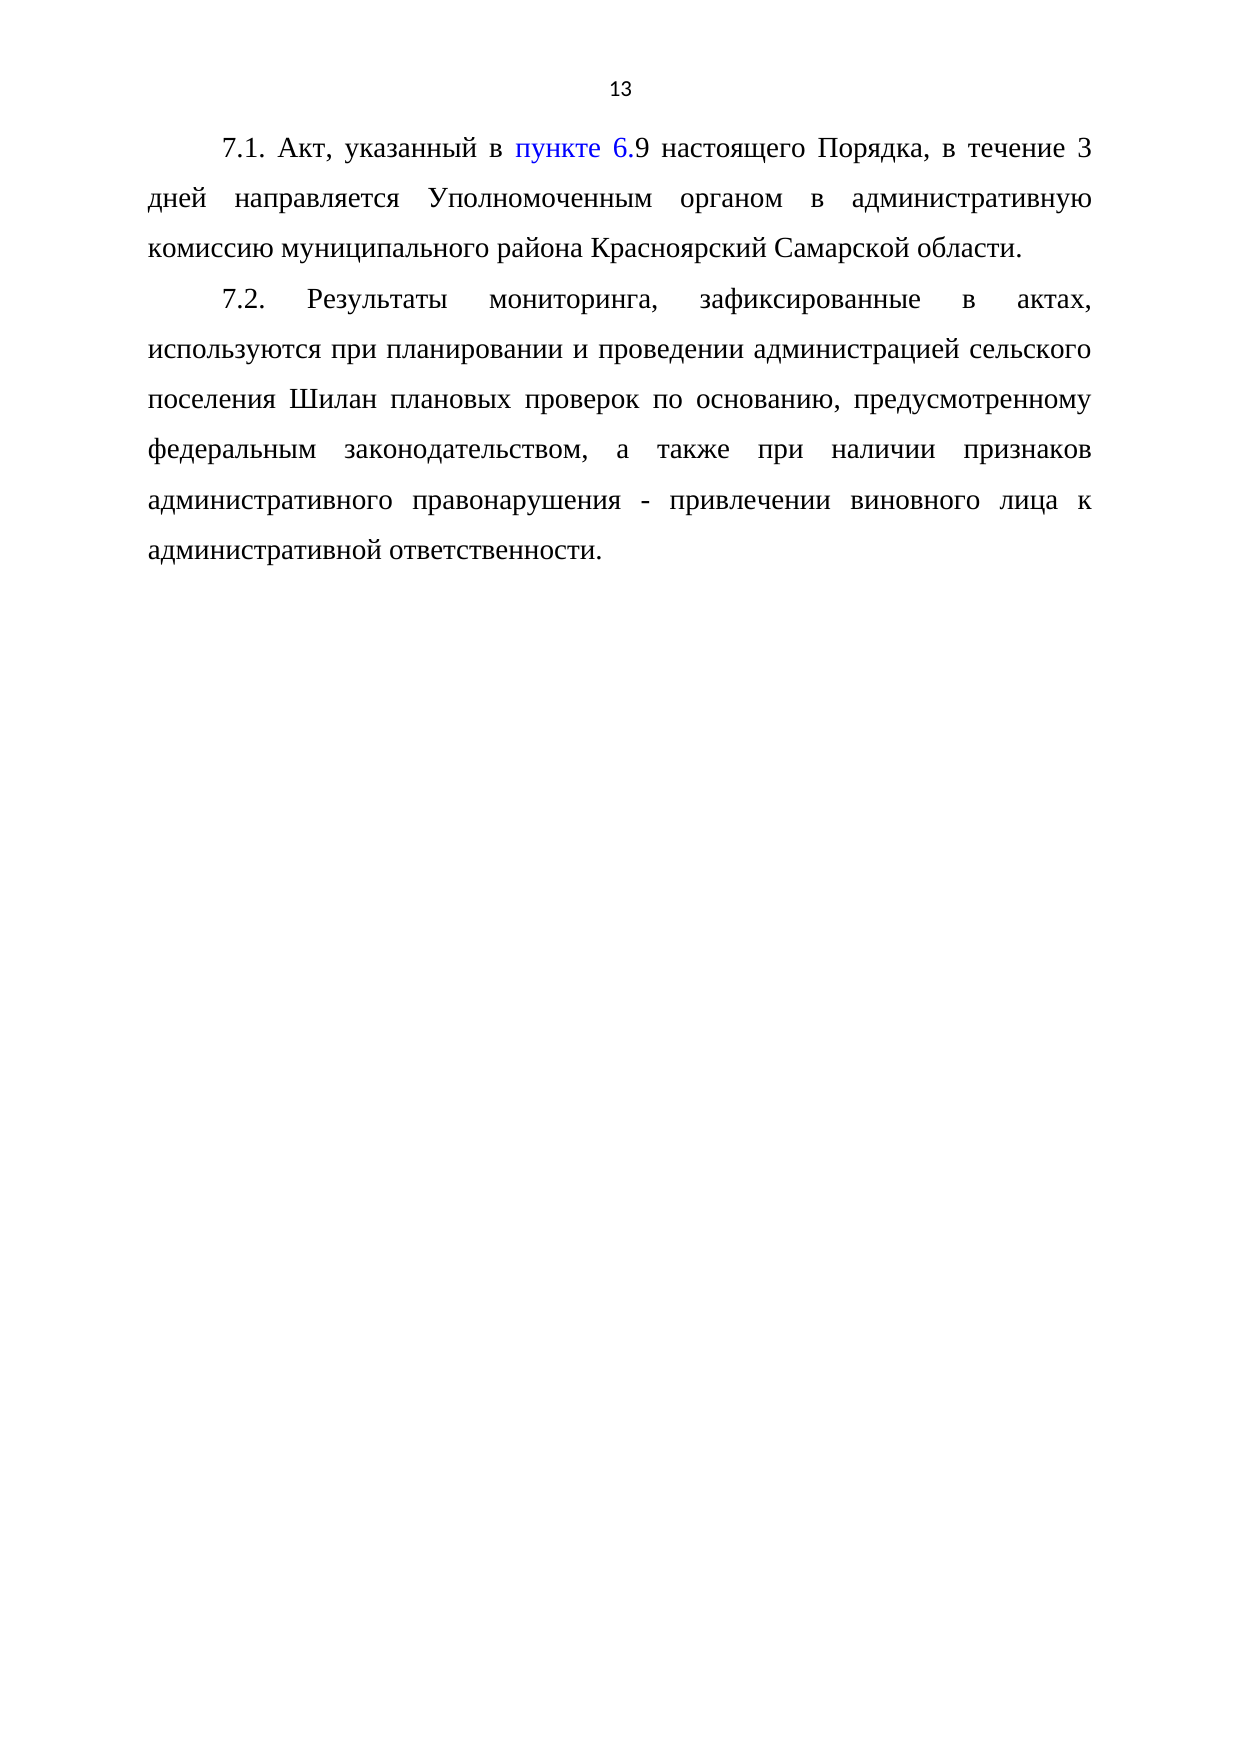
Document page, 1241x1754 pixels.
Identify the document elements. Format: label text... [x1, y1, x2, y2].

text 7.2. Результаты мониторинга, зафиксированные в актах, используются при планировании и проведении администрацией сельского поселения Шилан плановых проверок по основанию, предусмотренному федеральным законодательством, а также при наличии признаков административного правонарушения - привлечении виновного лица к административной ответственности. [148, 281, 1092, 566]
text 7.1. Акт, указанный в пункте 6.9 настоящего Порядка, в течение 3 дней направляется Уполномоченным органом в административную комиссию муниципального района Красноярский Самарской области. [148, 130, 1092, 264]
